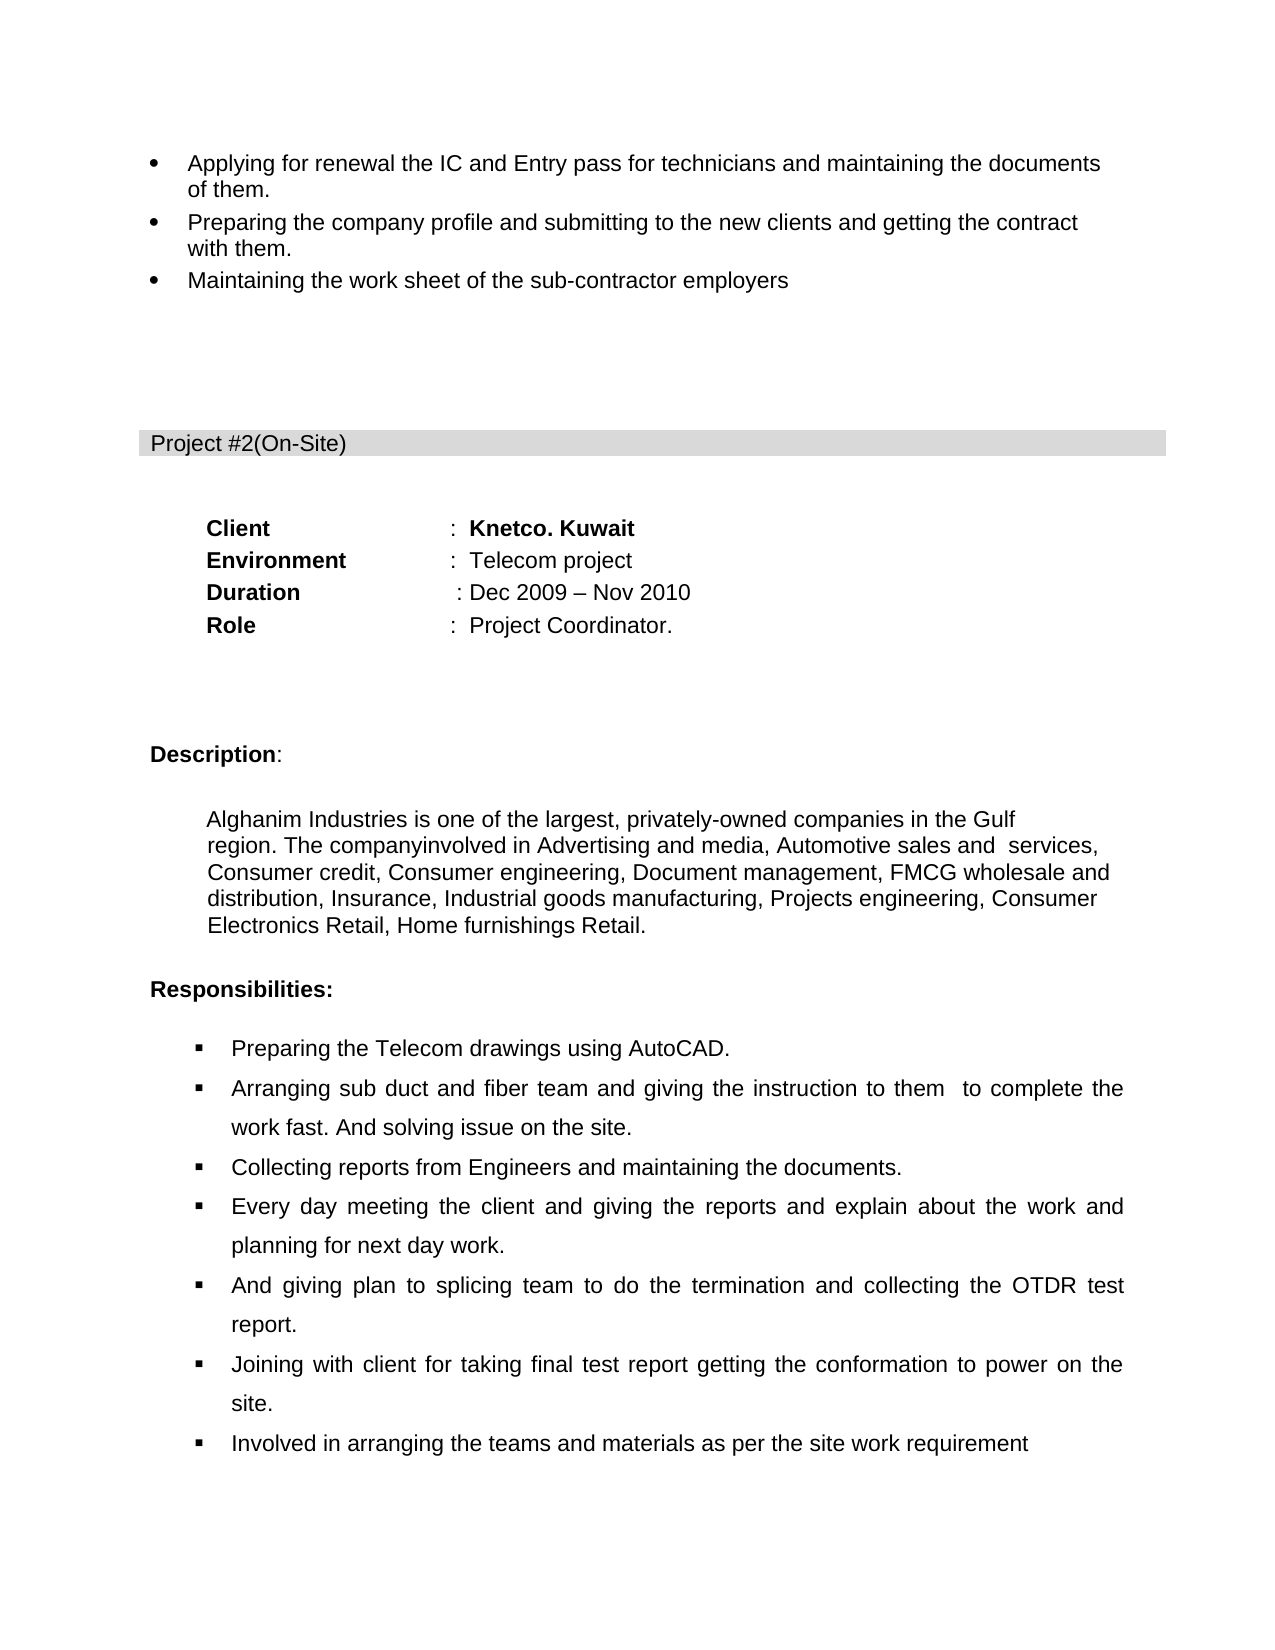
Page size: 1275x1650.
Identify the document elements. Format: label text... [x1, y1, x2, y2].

text Client : Knetco. Kuwait [206, 514, 1125, 541]
list Preparing the company profile and submitting to the new clients and getting the contract with them. [150, 209, 1125, 261]
list Maintaining the work sheet of the sub-contractor employers [150, 267, 1125, 294]
list Every day meeting the client and giving the reports and explain about the work and planning for next day work. [194, 1193, 1125, 1259]
table_header Project #2(On-Site) [139, 430, 1166, 456]
list Joining with client for taking final test report getting the conformation to power on the site. [194, 1351, 1125, 1417]
list Preparing the Telecom drawings using AutoCAD. [194, 1035, 1125, 1061]
text Alghanim Industries is one of the largest, privately-owned companies in the Gulf region. The companyinvolved in Advertising and media, Automotive sales and services, Consumer credit, Consumer engineering, Document management, FMCG wholesale and distribution, Insurance, Industrial goods manufacturing, Projects engineering, Consumer Electronics Retail, Home furnishings Retail. [206, 806, 1125, 938]
text Duration : Dec 2009 – Nov 2010 [206, 579, 1125, 606]
list Involved in arranging the teams and materials as per the site work requirement [194, 1430, 1125, 1456]
text Environment : Telecom project [206, 547, 1125, 573]
list Applying for renewal the IC and Entry pass for technicians and maintaining the documents of them. [150, 150, 1125, 203]
list Collecting reports from Engineers and maintaining the documents. [194, 1153, 1125, 1180]
text Description: [150, 741, 1125, 768]
list Arranging sub duct and fiber team and giving the instruction to them to complete the work fast. And solving issue on the site. [194, 1074, 1125, 1140]
text Role : Project Coordinator. [150, 612, 1050, 638]
list And giving plan to splicing team to do the termination and collecting the OTDR test report. [194, 1272, 1125, 1338]
text Responsibilities: [150, 976, 1125, 1003]
